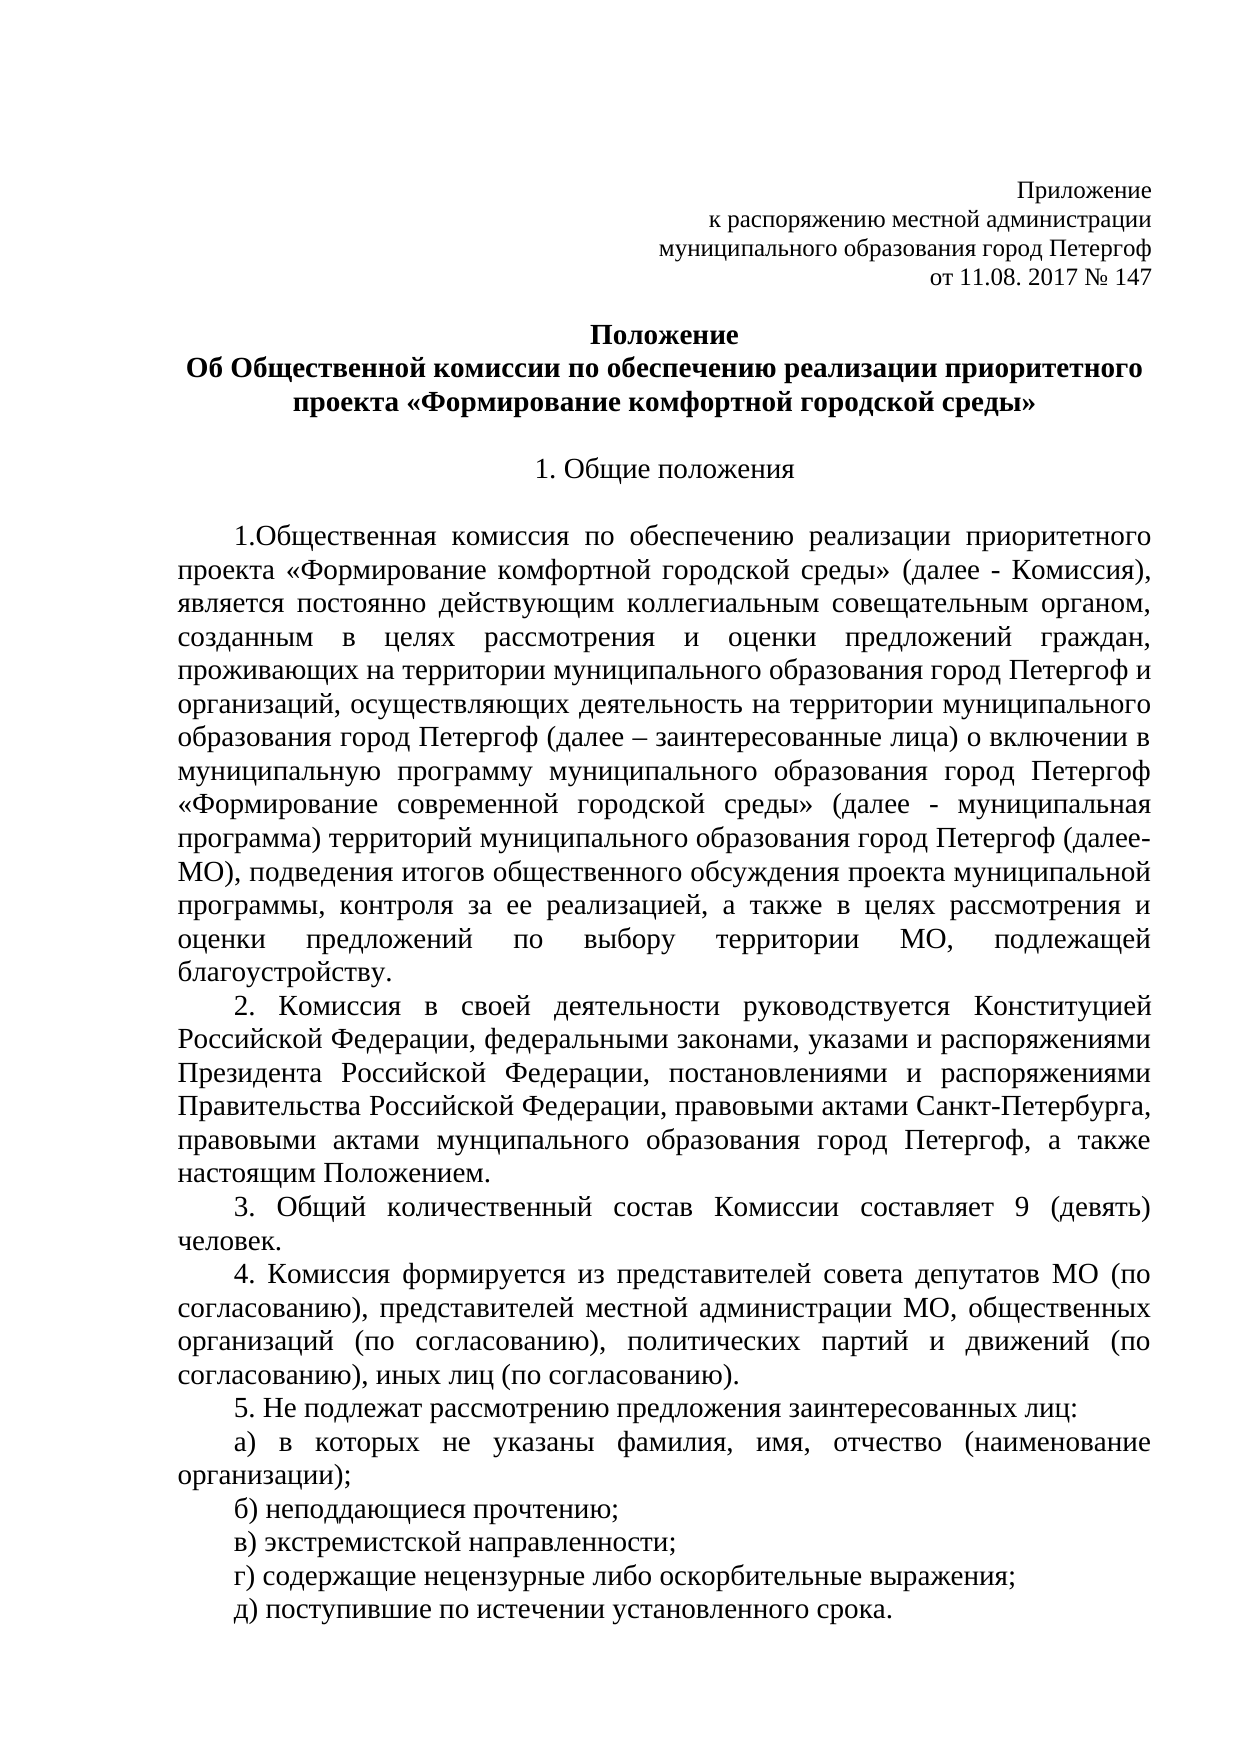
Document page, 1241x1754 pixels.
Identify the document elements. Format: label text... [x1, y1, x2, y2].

text 4. Комиссия формируется из представителей совета депутатов МО (по согласованию), представителей местной администрации МО, общественных организаций (по согласованию), политических партий и движений (по согласованию), иных лиц (по согласованию). [177, 1256, 1152, 1390]
text от 11.08. 2017 № 147 [177, 262, 1152, 291]
text 1. Общие положения [177, 451, 1152, 485]
text Приложение [177, 176, 1152, 204]
text в) экстремистской направленности; [177, 1524, 1152, 1558]
text 1.Общественная комиссия по обеспечению реализации приоритетного проекта «Формирование комфортной городской среды» (далее - Комиссия), является постоянно действующим коллегиальным совещательным органом, созданным в целях рассмотрения и оценки предложений граждан, проживающих на территории муниципального образования город Петергоф и организаций, осуществляющих деятельность на территории муниципального образования город Петергоф (далее – заинтересованные лица) о включении в муниципальную программу муниципального образования город Петергоф «Формирование современной городской среды» (далее - муниципальная программа) территорий муниципального образования город Петергоф (далее-МО), подведения итогов общественного обсуждения проекта муниципальной программы, контроля за ее реализацией, а также в целях рассмотрения и оценки предложений по выбору территории МО, подлежащей благоустройству. [177, 518, 1152, 988]
text д) поступившие по истечении установленного срока. [177, 1592, 1152, 1625]
text г) содержащие нецензурные либо оскорбительные выражения; [177, 1558, 1152, 1592]
text Положение [177, 317, 1152, 351]
text к распоряжению местной администрации [177, 204, 1152, 233]
text 2. Комиссия в своей деятельности руководствуется Конституцией Российской Федерации, федеральными законами, указами и распоряжениями Президента Российской Федерации, постановлениями и распоряжениями Правительства Российской Федерации, правовыми актами Санкт-Петербурга, правовыми актами мунципального образования город Петергоф, а также настоящим Положением. [177, 988, 1152, 1189]
text б) неподдающиеся прочтению; [177, 1491, 1152, 1524]
text 3. Общий количественный состав Комиссии составляет 9 (девять) человек. [177, 1189, 1152, 1256]
text а) в которых не указаны фамилия, имя, отчество (наименование организации); [177, 1424, 1152, 1491]
text муниципального образования город Петергоф [177, 233, 1152, 262]
text 5. Не подлежат рассмотрению предложения заинтересованных лиц: [177, 1390, 1152, 1424]
text Об Общественной комиссии по обеспечению реализации приоритетного проекта «Формирование комфортной городской среды» [177, 351, 1152, 418]
